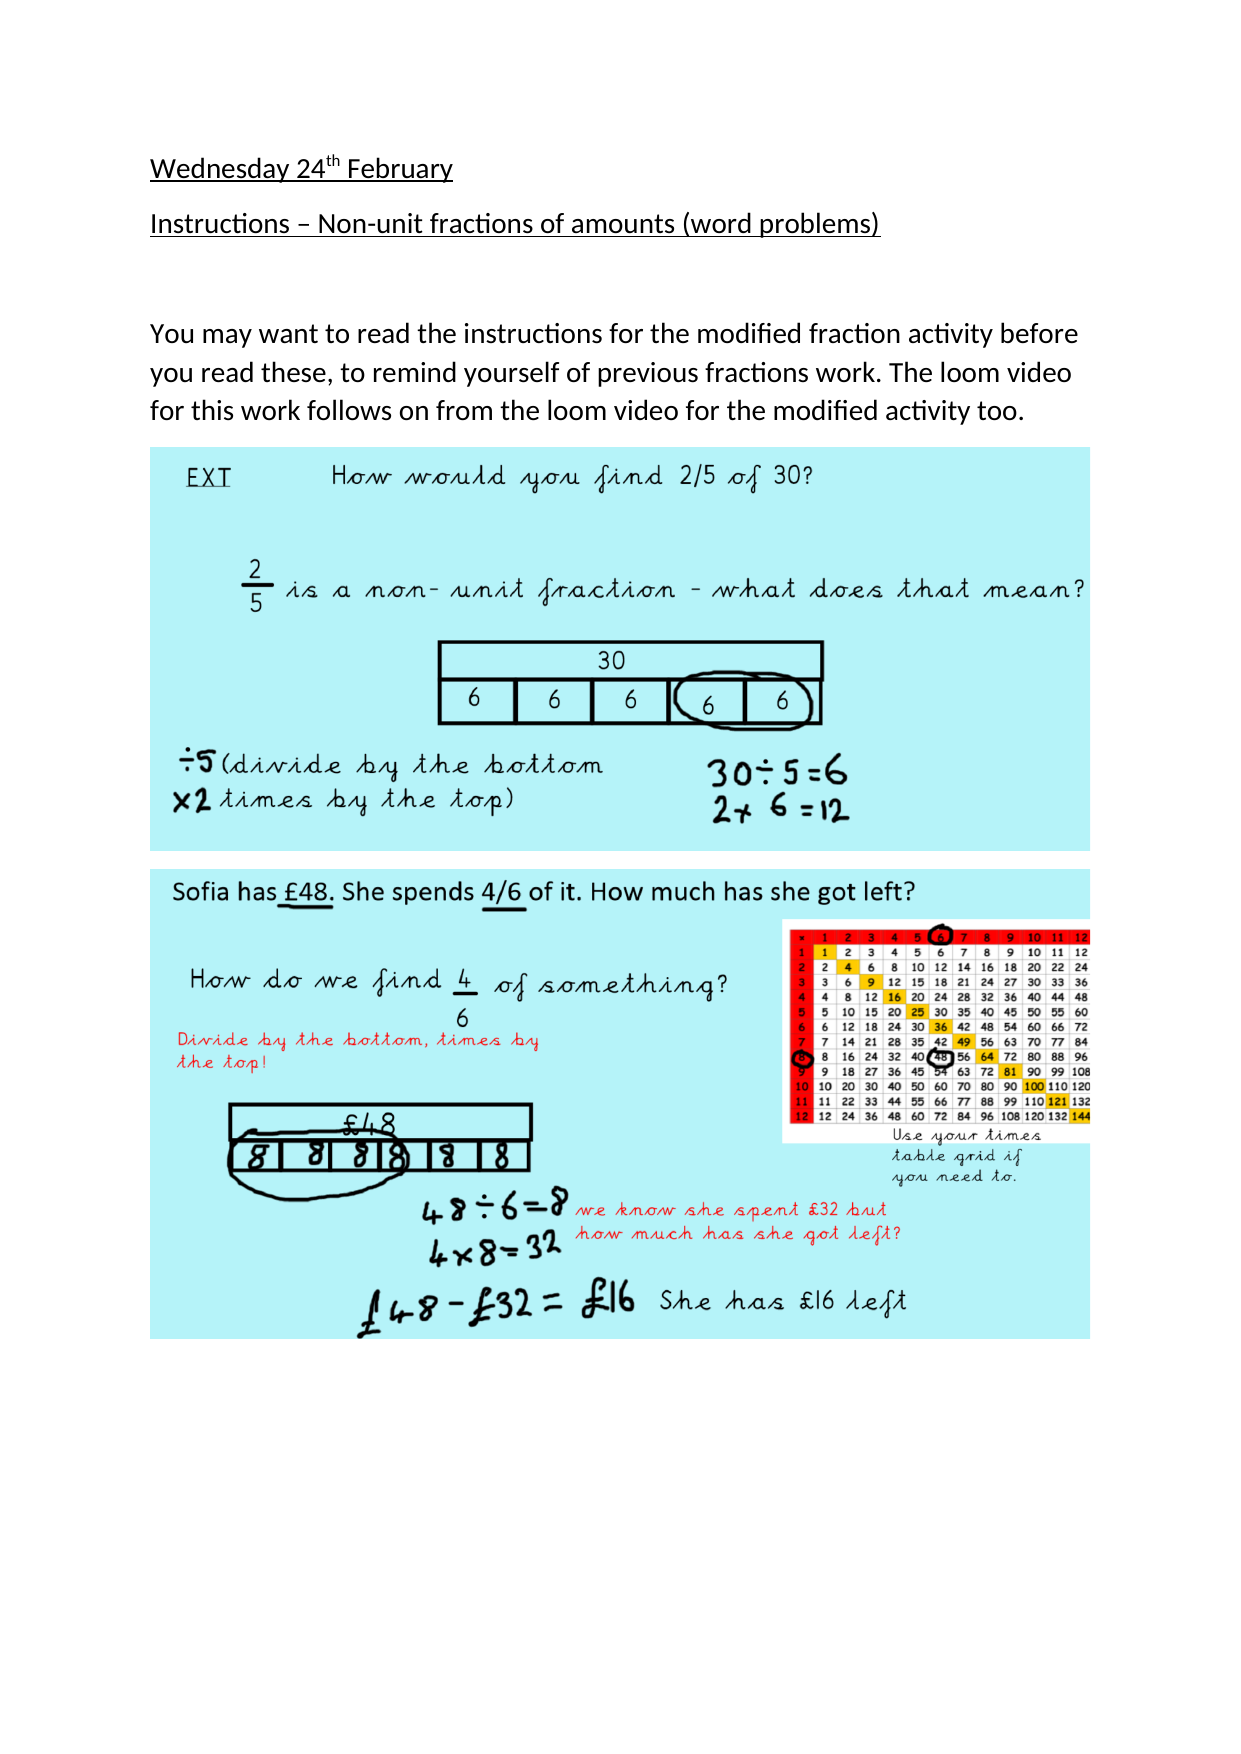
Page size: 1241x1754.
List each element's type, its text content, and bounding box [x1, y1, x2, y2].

text You may want to read the instructions for the modified fraction activity before you read these, to remind yourself of previous fractions work. The loom video for this work follows on from the loom video for the modified activity too. [150, 315, 1090, 428]
text Instructions – Non-unit fractions of amounts (word problems) [150, 205, 1090, 241]
picture [150, 869, 1091, 1339]
picture [150, 447, 1091, 851]
text Wednesday 24th February [150, 150, 1090, 186]
